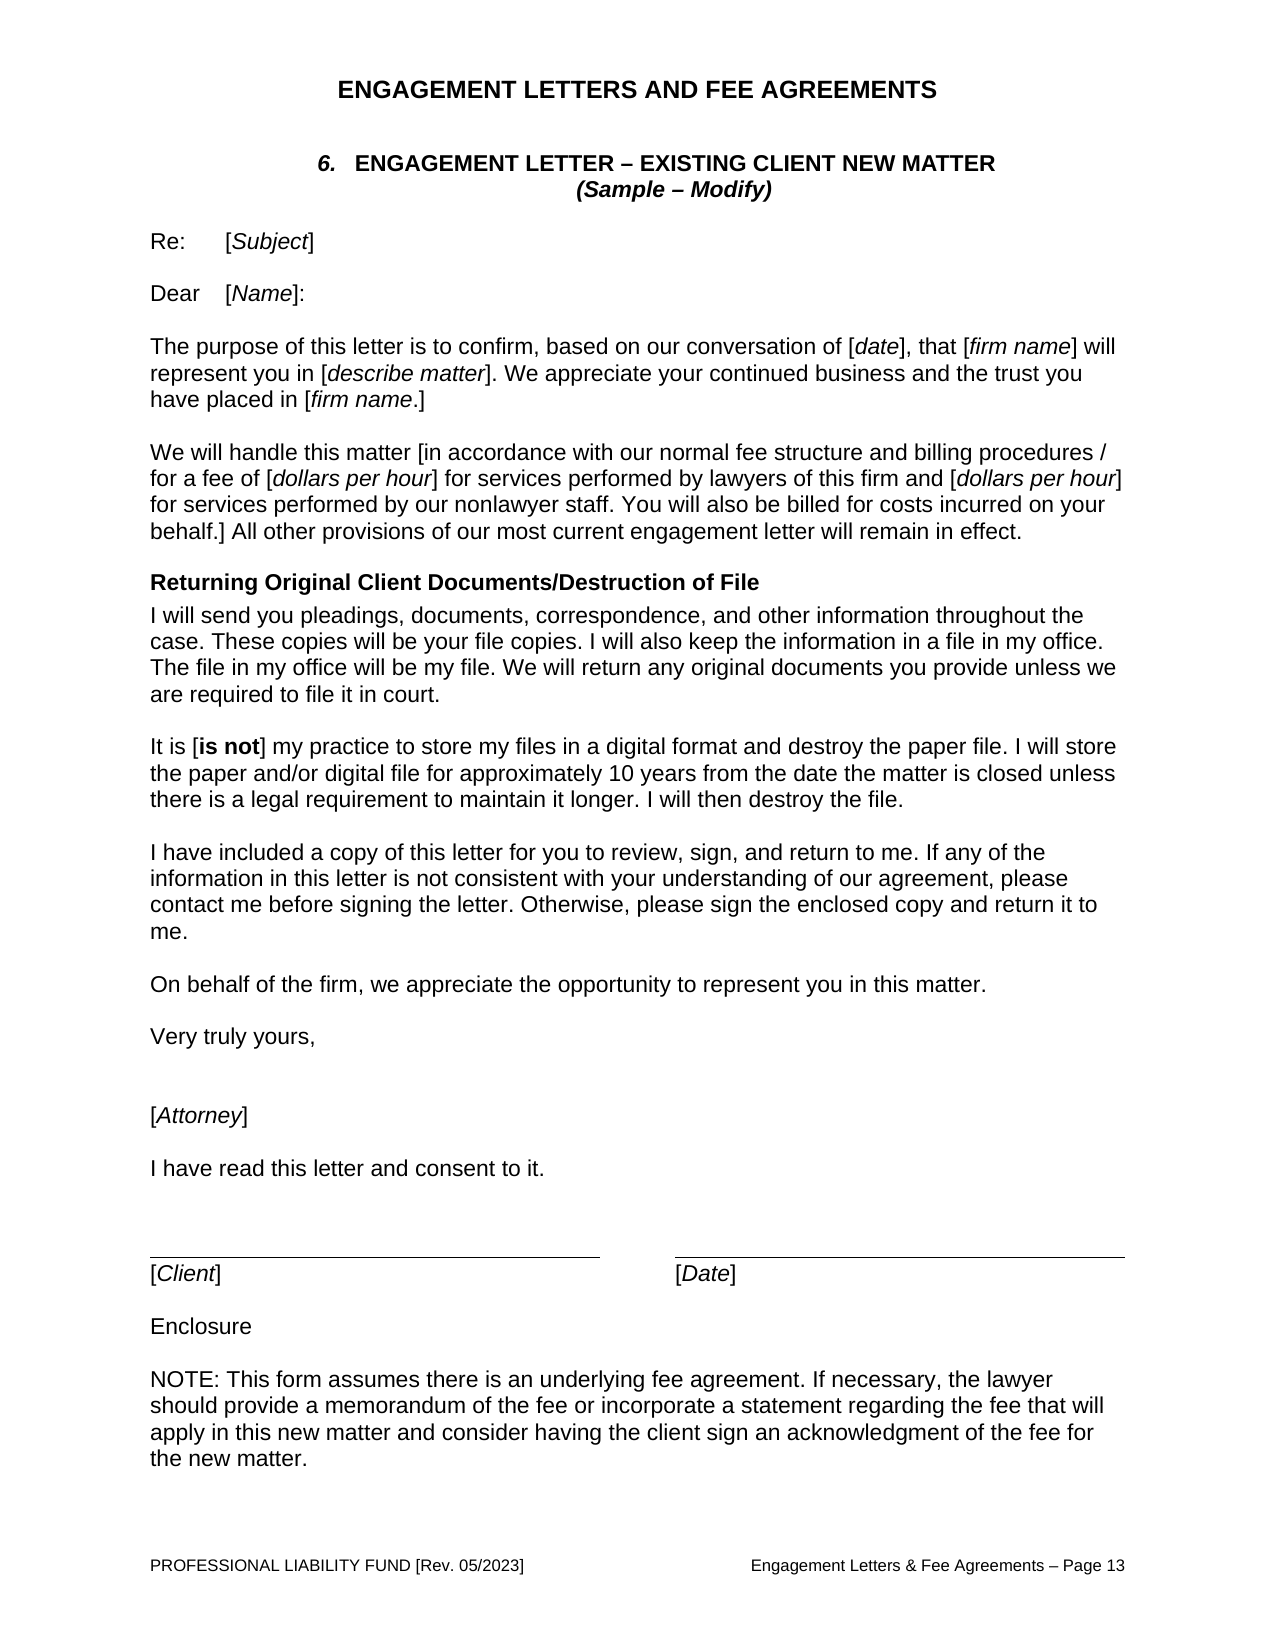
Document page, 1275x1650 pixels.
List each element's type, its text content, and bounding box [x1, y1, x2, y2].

text Very truly yours, [150, 1023, 1125, 1049]
text NOTE: This form assumes there is an underlying fee agreement. If necessary, the lawyer should provide a memorandum of the fee or incorporate a statement regarding the fee that will apply in this new matter and consider having the client sign an acknowledgment of the fee for the new matter. [150, 1366, 1125, 1471]
text Dear [Name]: [150, 280, 1125, 307]
subtitle Returning Original Client Documents/Destruction of File [150, 569, 1125, 595]
text [Attorney] [150, 1102, 1125, 1129]
text Enclosure [150, 1313, 1125, 1339]
text The purpose of this letter is to confirm, based on our conversation of [date], that [firm name] will represent you in [describe matter]. We appreciate your continued business and the trust you have placed in [firm name.] [150, 333, 1125, 412]
text Re: [Subject] [150, 228, 1125, 254]
text I have included a copy of this letter for you to review, sign, and return to me. If any of the information in this letter is not consistent with your understanding of our agreement, please contact me before signing the letter. Otherwise, please sign the enclosed copy and return it to me. [150, 839, 1125, 944]
text I will send you pleadings, documents, correspondence, and other information throughout the case. These copies will be your file copies. I will also keep the information in a file in my office. The file in my office will be my file. We will return any original documents you provide unless we are required to file it in court. [150, 602, 1125, 707]
subtitle Engagement Letter – Existing Client New Matter (Sample – Modify) [187, 150, 1125, 203]
text [Client] [Date] [150, 1260, 1125, 1287]
text I have read this letter and consent to it. [150, 1155, 1125, 1181]
text It is [is not] my practice to store my files in a digital format and destroy the paper file. I will store the paper and/or digital file for approximately 10 years from the date the matter is closed unless there is a legal requirement to maintain it longer. I will then destroy the file. [150, 733, 1125, 812]
text We will handle this matter [in accordance with our normal fee structure and billing procedures / for a fee of [dollars per hour] for services performed by lawyers of this firm and [dollars per hour] for services performed by our nonlawyer staff. You will also be billed for costs incurred on your behalf.] All other provisions of our most current engagement letter will remain in effect. [150, 438, 1125, 544]
text On behalf of the firm, we appreciate the opportunity to represent you in this matter. [150, 971, 1125, 997]
